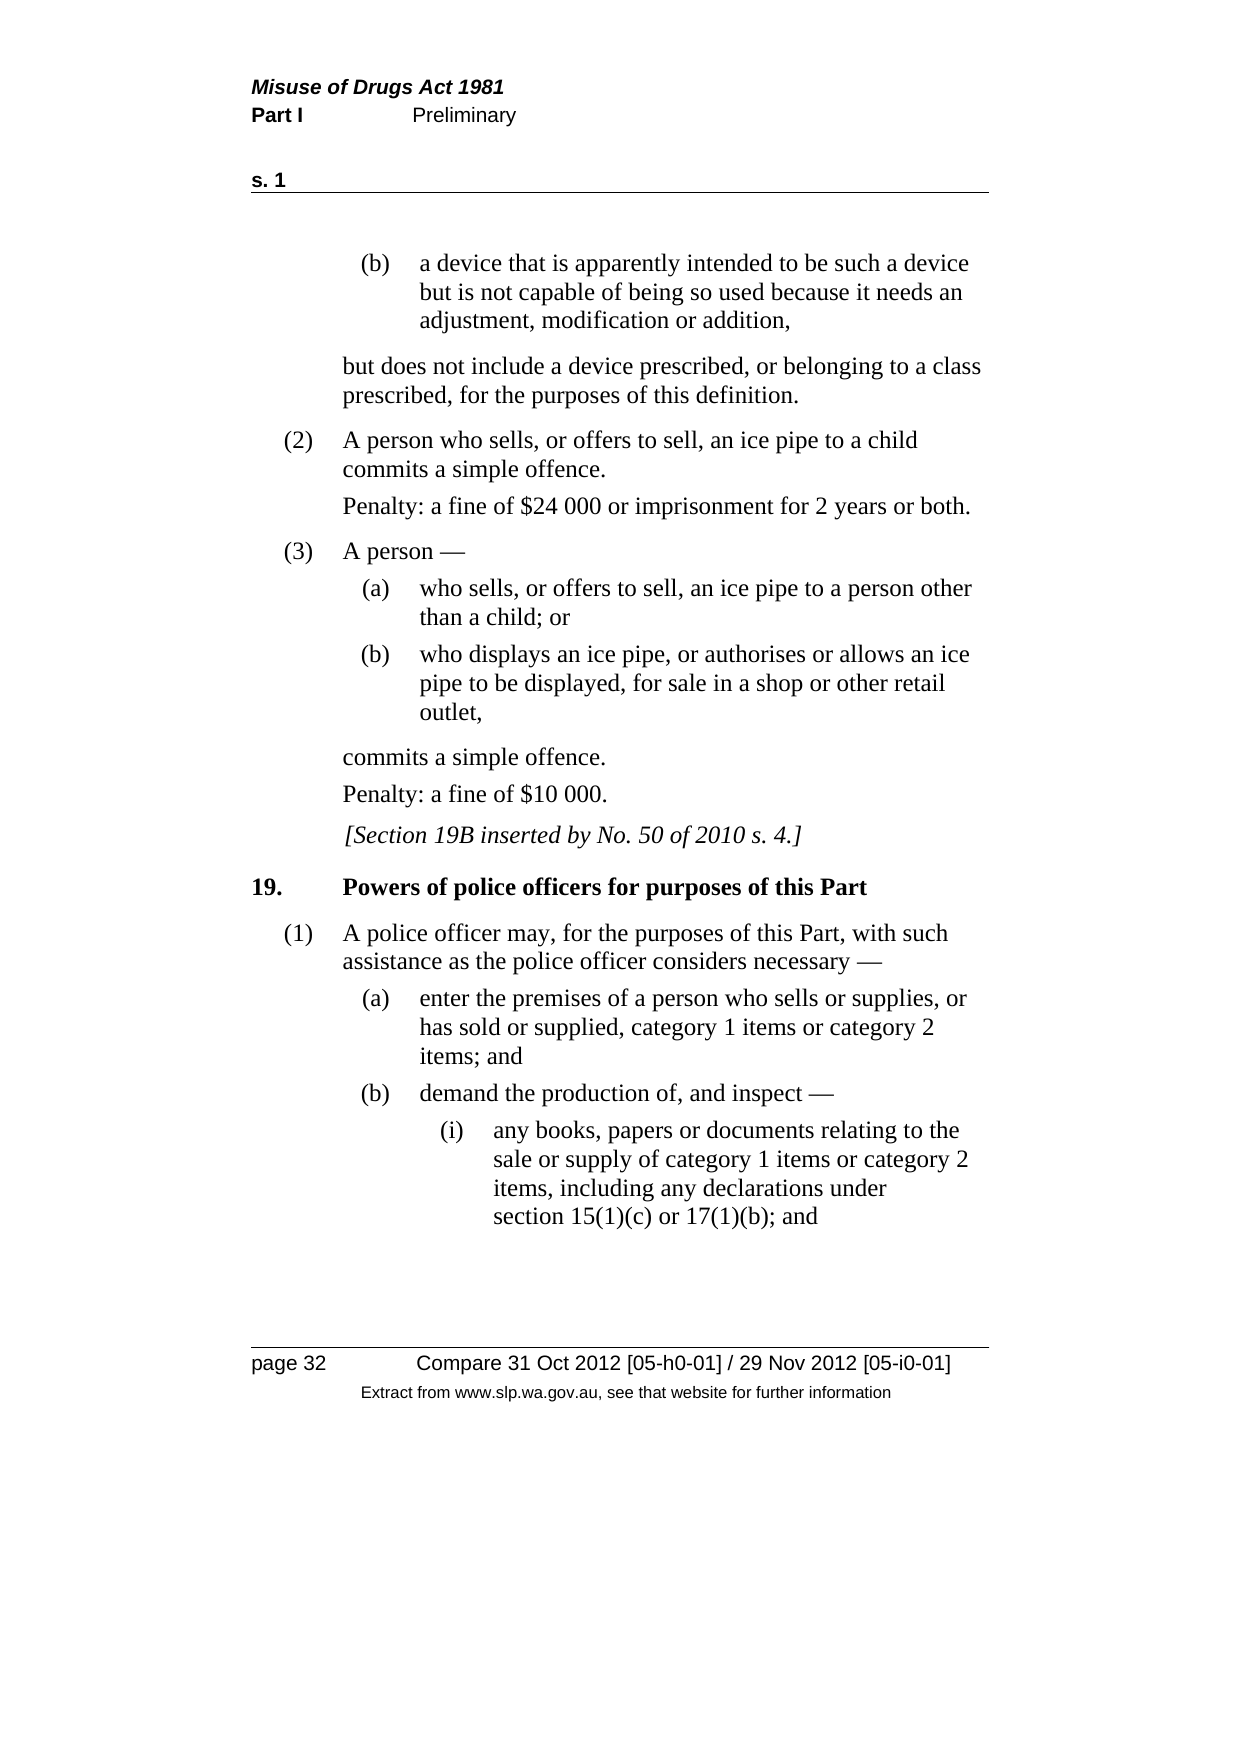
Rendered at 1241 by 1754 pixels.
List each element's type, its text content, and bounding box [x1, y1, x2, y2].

text [Section 19B inserted by No. 50 of 2010 s. 4.] [251, 821, 989, 849]
text (i) any books, papers or documents relating to the sale or supply of category 1 items or category 2 items, including any declarations under section 15(1)(c) or 17(1)(b); and [251, 1115, 989, 1230]
text (2) A person who sells, or offers to sell, an ice pipe to a child commits a simple offence. [251, 425, 989, 483]
text commits a simple offence. [251, 742, 989, 771]
text (b) who displays an ice pipe, or authorises or allows an ice pipe to be displayed, for sale in a shop or other retail outlet, [251, 639, 989, 726]
text Penalty: a fine of $24 000 or imprisonment for 2 years or both. [251, 491, 989, 520]
text (a) enter the premises of a person who sells or supplies, or has sold or supplied, category 1 items or category 2 items; and [251, 983, 989, 1070]
text (3) A person — [251, 536, 989, 565]
text Penalty: a fine of $10 000. [251, 779, 989, 808]
text but does not include a device prescribed, or belonging to a class prescribed, for the purposes of this definition. [251, 351, 989, 408]
subtitle 19. Powers of police officers for purposes of this Part [251, 872, 989, 901]
text (b) a device that is apparently intended to be such a device but is not capable of being so used because it needs an adjustment, modification or addition, [251, 248, 989, 334]
text (a) who sells, or offers to sell, an ice pipe to a person other than a child; or [251, 573, 989, 631]
text (b) demand the production of, and inspect — [251, 1078, 989, 1107]
text (1) A police officer may, for the purposes of this Part, with such assistance as the police officer considers necessary — [251, 918, 989, 975]
